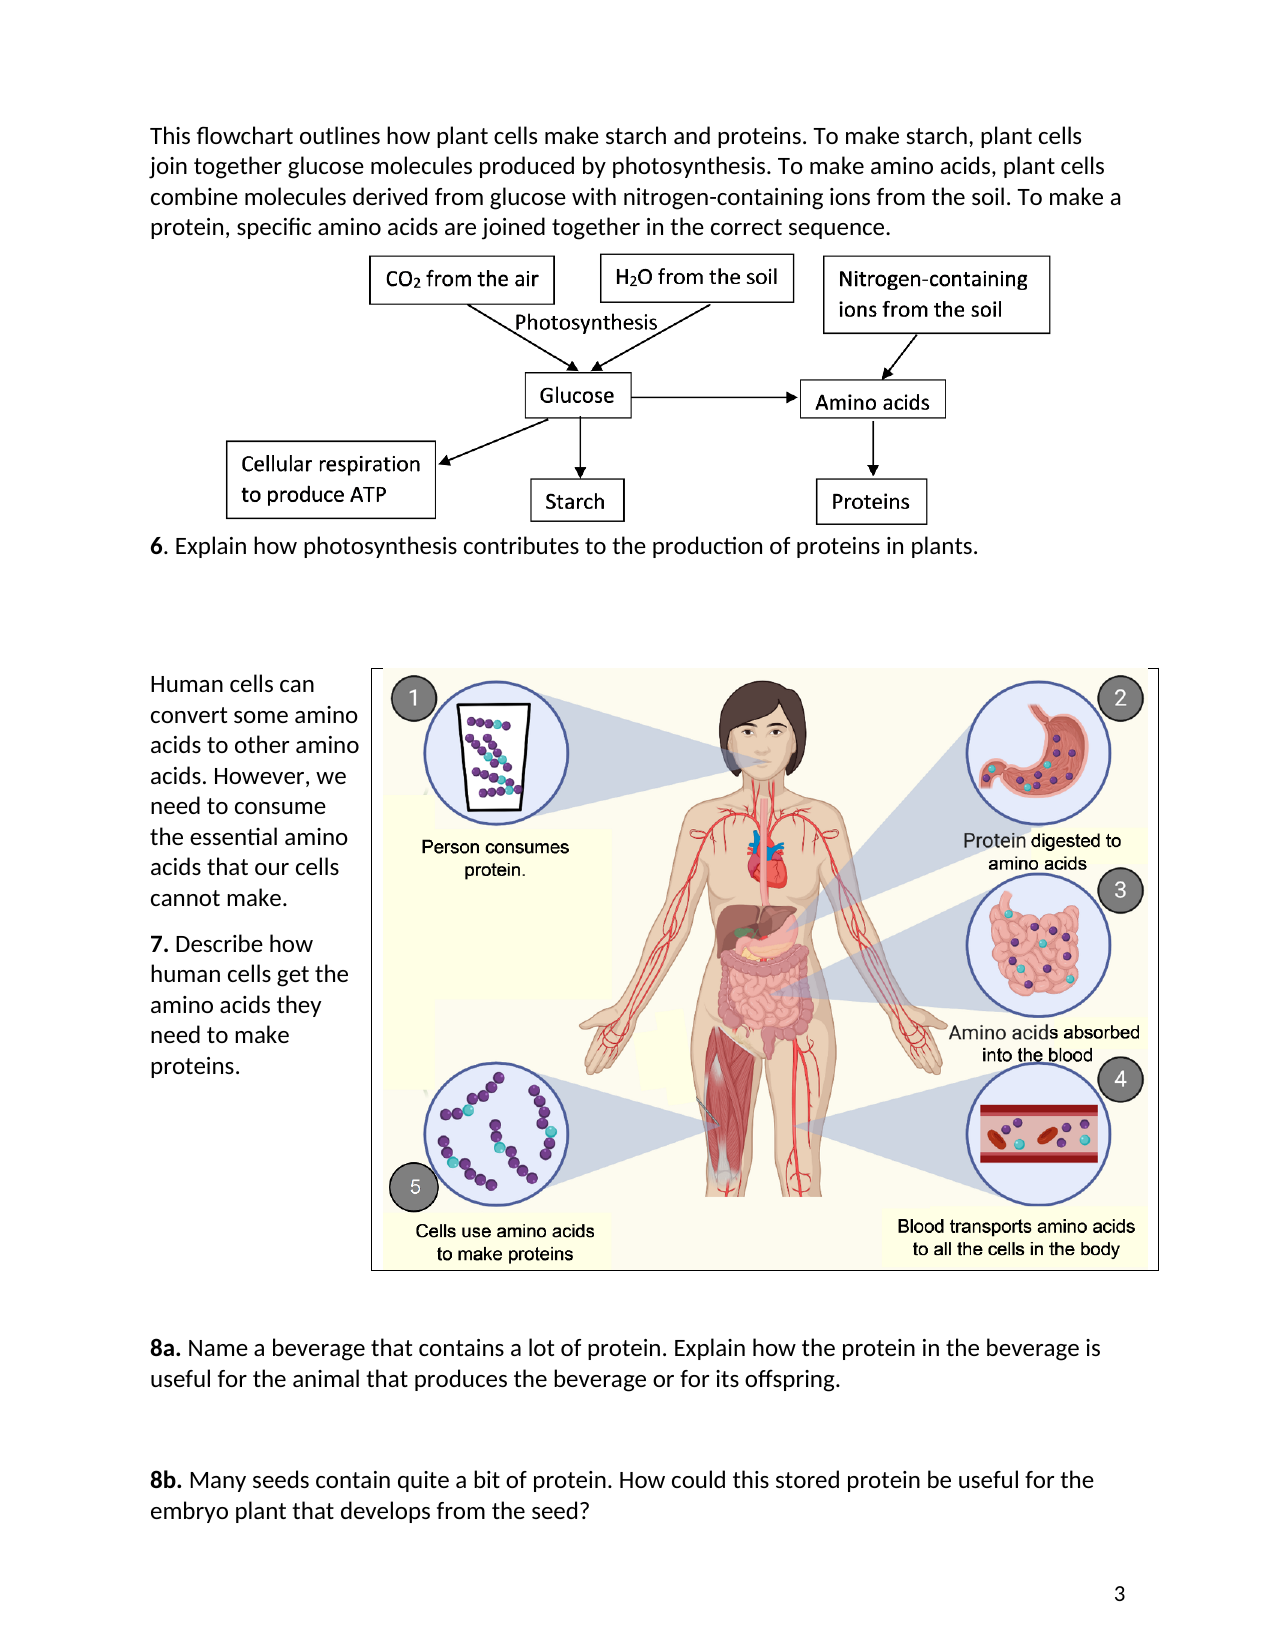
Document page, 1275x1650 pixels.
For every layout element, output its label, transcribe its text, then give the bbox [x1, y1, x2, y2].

text 8b. Many seeds contain quite a bit of protein. How could this stored protein be useful for the embryo plant that develops from the seed? [150, 1464, 1125, 1526]
text 6. Explain how photosynthesis contributes to the production of proteins in plants. [150, 530, 1125, 561]
text This flowchart outlines how plant cells make starch and proteins. To make starch, plant cells join together glucose molecules produced by photosynthesis. To make amino acids, plant cells combine molecules derived from glucose with nitrogen-containing ions from the soil. To make a protein, specific amino acids are joined together in the correct sequence. [150, 120, 1125, 242]
text 8a. Name a beverage that contains a lot of protein. Explain how the protein in the beverage is useful for the animal that produces the beverage or for its offspring. [150, 1332, 1125, 1393]
picture [218, 247, 1057, 530]
table_header [1148, 669, 1158, 1270]
picture [383, 668, 1148, 1270]
table_header Human cells can convert some amino acids to other amino acids. However, we need to consume the essential amino acids that our cells cannot make. 7. Describe how human cells get the amino acids they need to make proteins. [139, 668, 371, 1270]
table_header [372, 669, 383, 1270]
